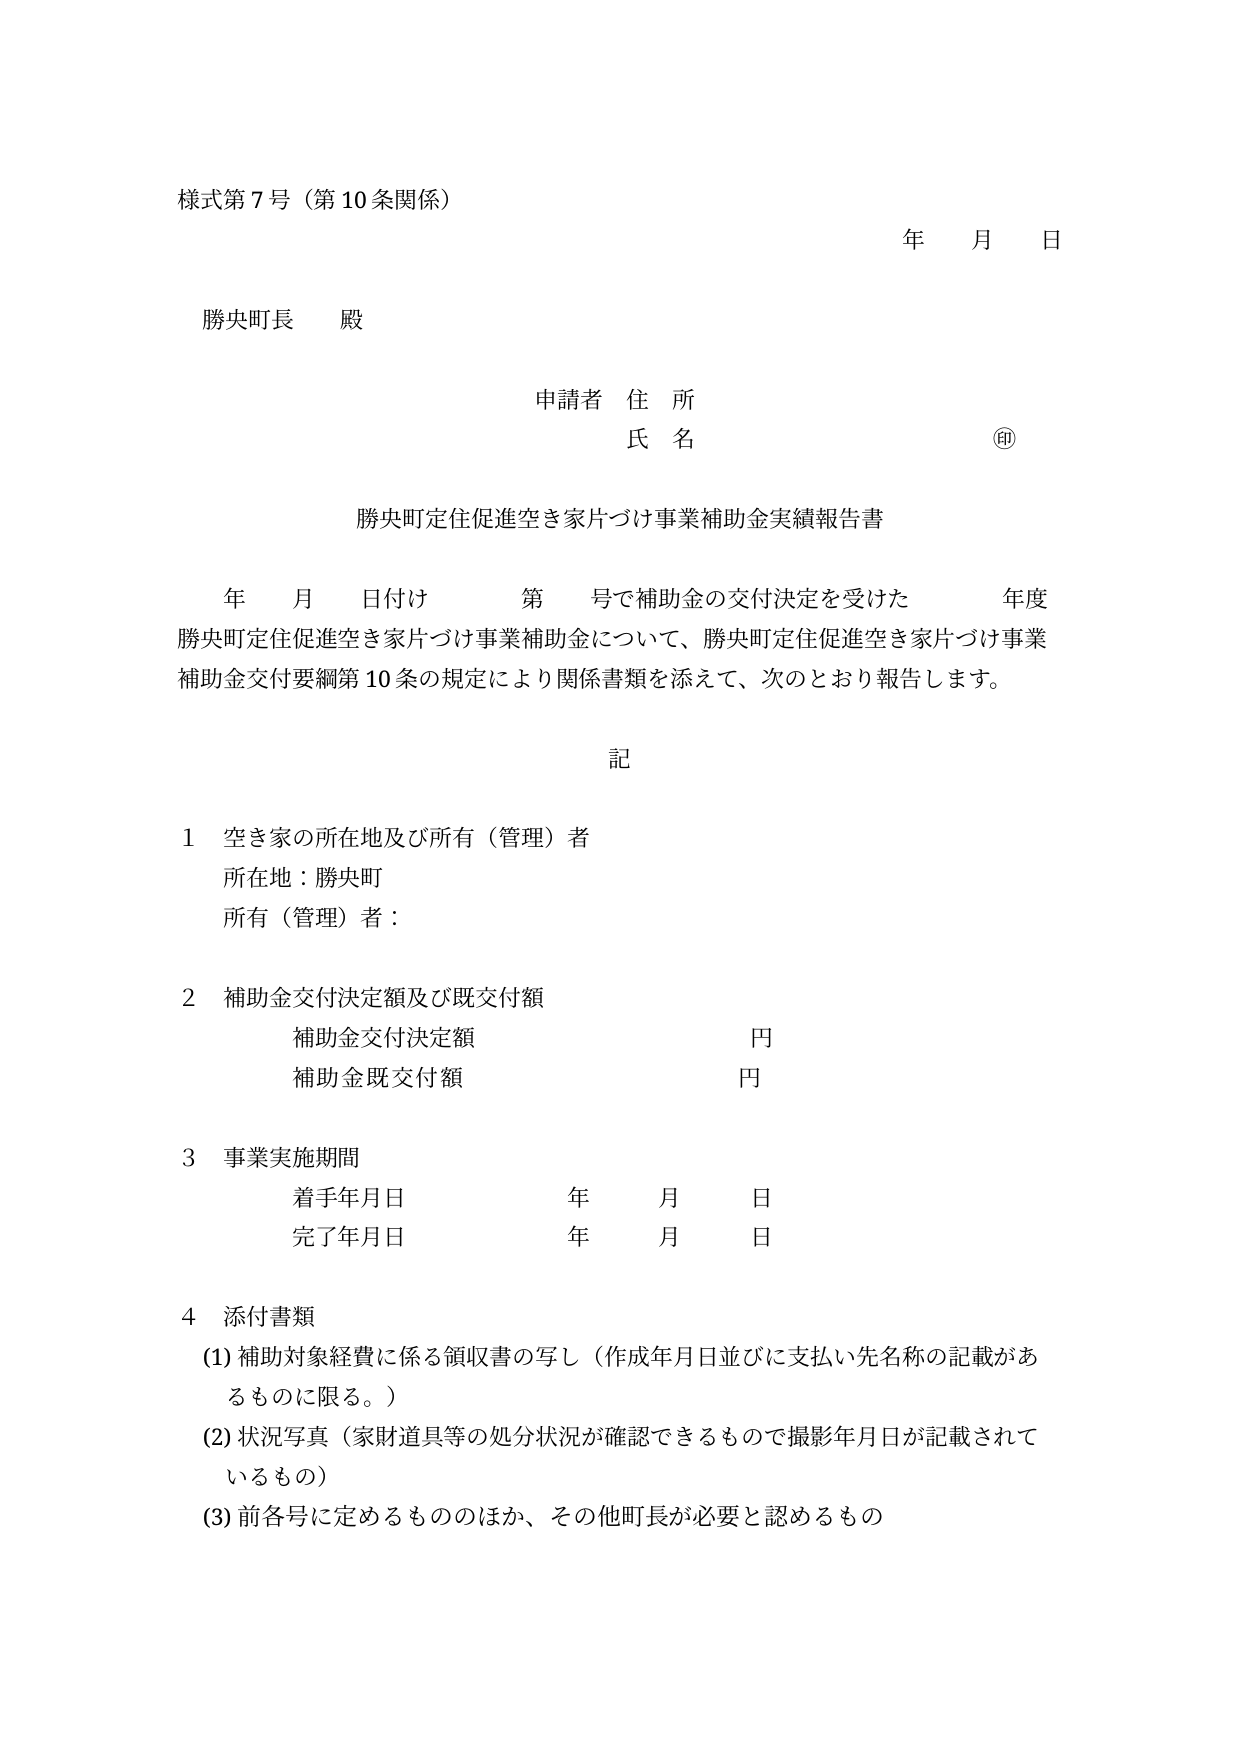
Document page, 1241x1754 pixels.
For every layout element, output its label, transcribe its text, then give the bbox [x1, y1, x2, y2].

text １ 空き家の所在地及び所有（管理）者 [177, 817, 1063, 857]
text ３ 事業実施期間 [177, 1136, 1063, 1176]
text (2) 状況写真（家財道具等の処分状況が確認できるもので撮影年月日が記載されて [201, 1416, 1063, 1455]
text 補助金既交付額 円 [177, 1056, 1063, 1096]
text 所在地：勝央町 [177, 857, 1063, 897]
text 補助金交付決定額 円 [177, 1017, 1063, 1056]
text ２ 補助金交付決定額及び既交付額 [177, 977, 1063, 1017]
text (1) 補助対象経費に係る領収書の写し（作成年月日並びに支払い先名称の記載があ [201, 1336, 1063, 1376]
text 年 月 日 [177, 219, 1063, 258]
text るものに限る。） [201, 1376, 1063, 1416]
text 勝央町長 殿 [202, 298, 1063, 338]
text (3) 前各号に定めるもののほか、その他町長が必要と認めるもの [201, 1495, 1063, 1535]
text 年 月 日付け 第 号で補助金の交付決定を受けた 年度勝央町定住促進空き家片づけ事業補助金について、勝央町定住促進空き家片づけ事業補助金交付要綱第10条の規定により関係書類を添えて、次のとおり報告します。 [131, 578, 1063, 697]
text 勝央町定住促進空き家片づけ事業補助金実績報告書 [177, 498, 1063, 538]
text 記 [177, 737, 1063, 777]
text ４ 添付書類 [177, 1296, 1063, 1336]
text 申請者 住 所 [202, 378, 961, 418]
text 着手年月日 年 月 日 [177, 1176, 1063, 1216]
text 氏 名 ㊞ [202, 418, 1070, 458]
text 所有（管理）者： [177, 897, 1063, 937]
text 様式第7号（第10条関係） [177, 179, 1063, 219]
text 完了年月日 年 月 日 [177, 1216, 1063, 1256]
text いるもの） [201, 1455, 1063, 1495]
